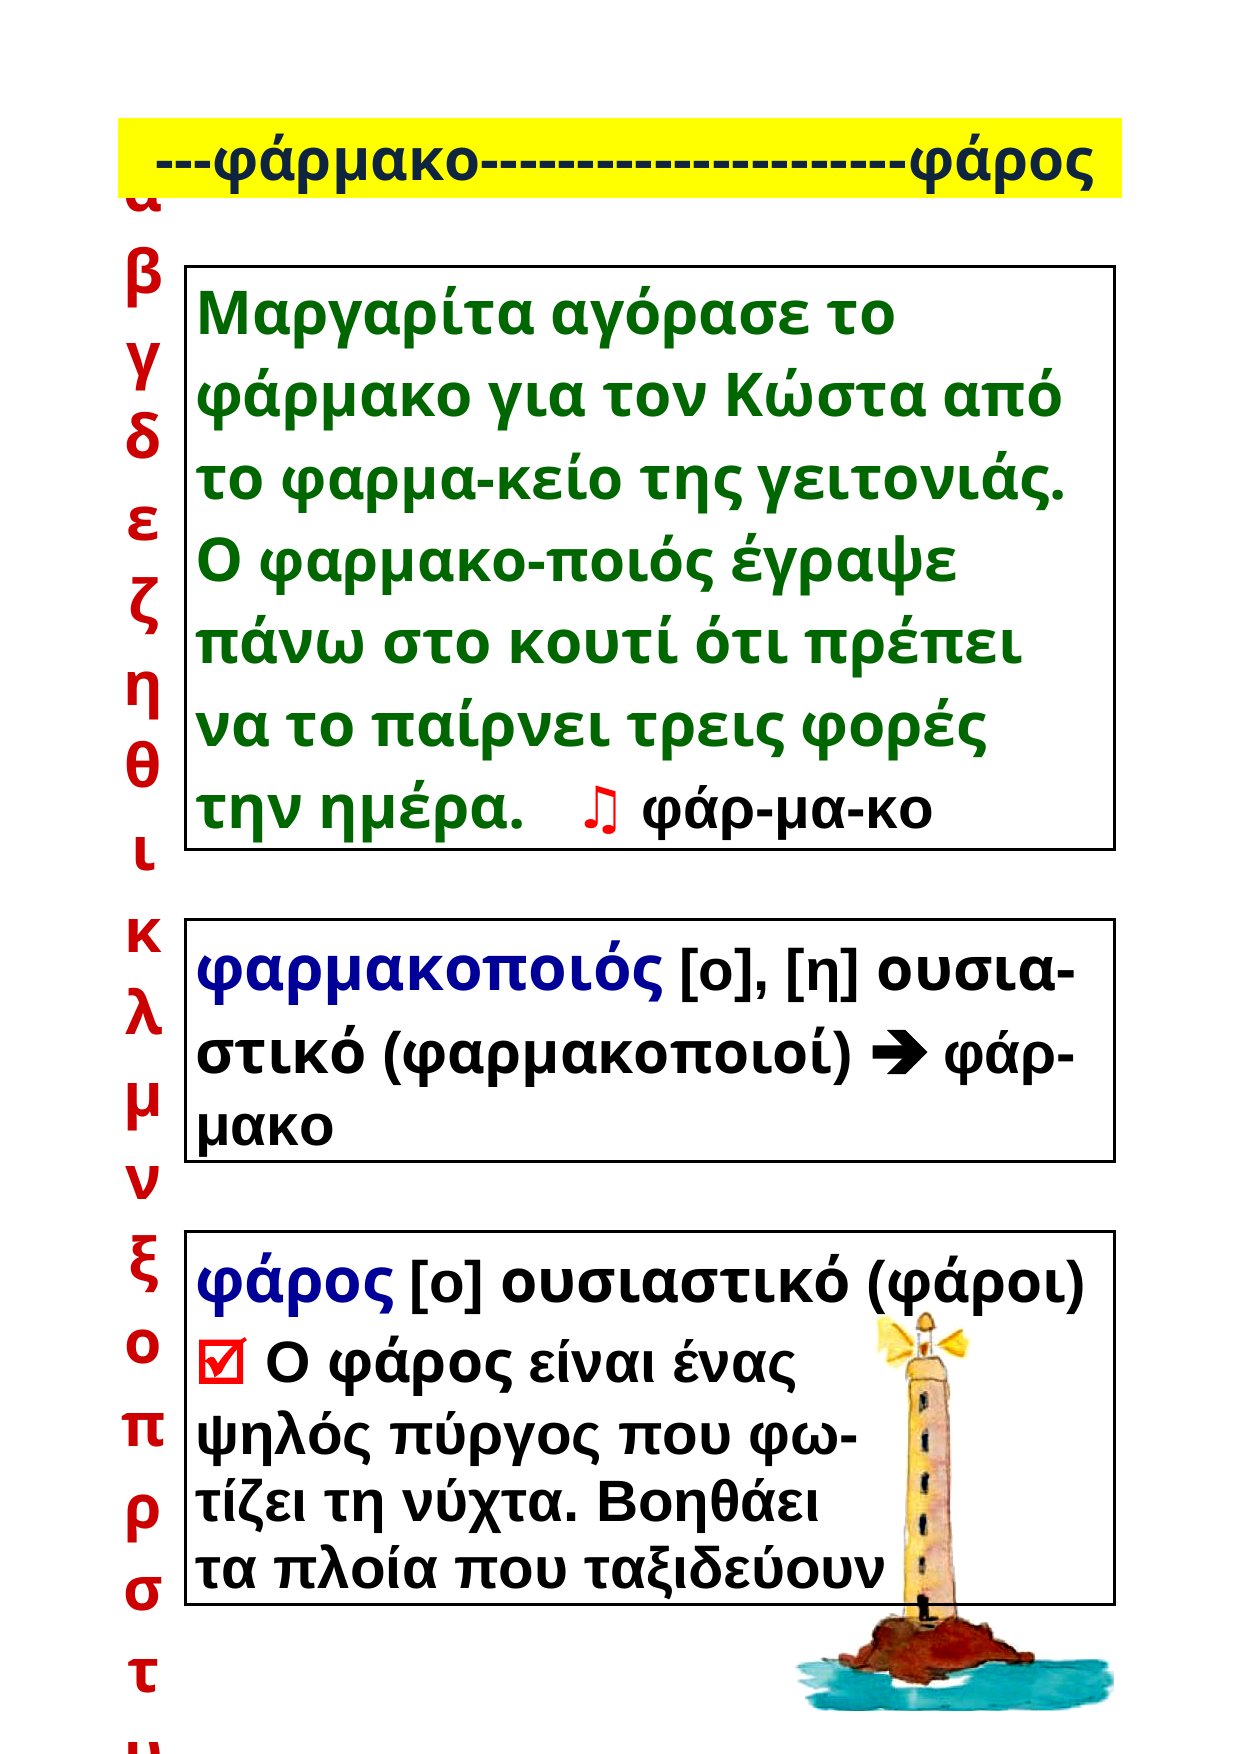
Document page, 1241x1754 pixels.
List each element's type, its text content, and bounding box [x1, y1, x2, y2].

text φαρμακοποιός [ο], [η] ουσια-στικό (φαρμακοποιοί) φάρ-μακο [187, 921, 1113, 1160]
text ψηλός πύργος που φω- [187, 1395, 1113, 1462]
text φάρος [ο] ουσιαστικό (φάροι) [187, 1233, 1113, 1315]
text τίζει τη νύχτα. Βοηθάει [187, 1462, 1113, 1529]
text τα πλοία που ταξιδεύουν [187, 1529, 1113, 1603]
text φάρμακο φάρος [118, 118, 1122, 198]
text Μαργαρίτα αγόρασε το φάρμακο για τον Κώστα από το φαρμα-κείο της γειτονιάς. Ο φαρμακο-ποιός έγραψε πάνω στο κουτί ότι πρέπει να το παίρνει τρεις φορές την ημέρα. ♫ φάρ-μα-κο [187, 268, 1113, 848]
text Ο φάρος είναι ένας [187, 1315, 1113, 1395]
